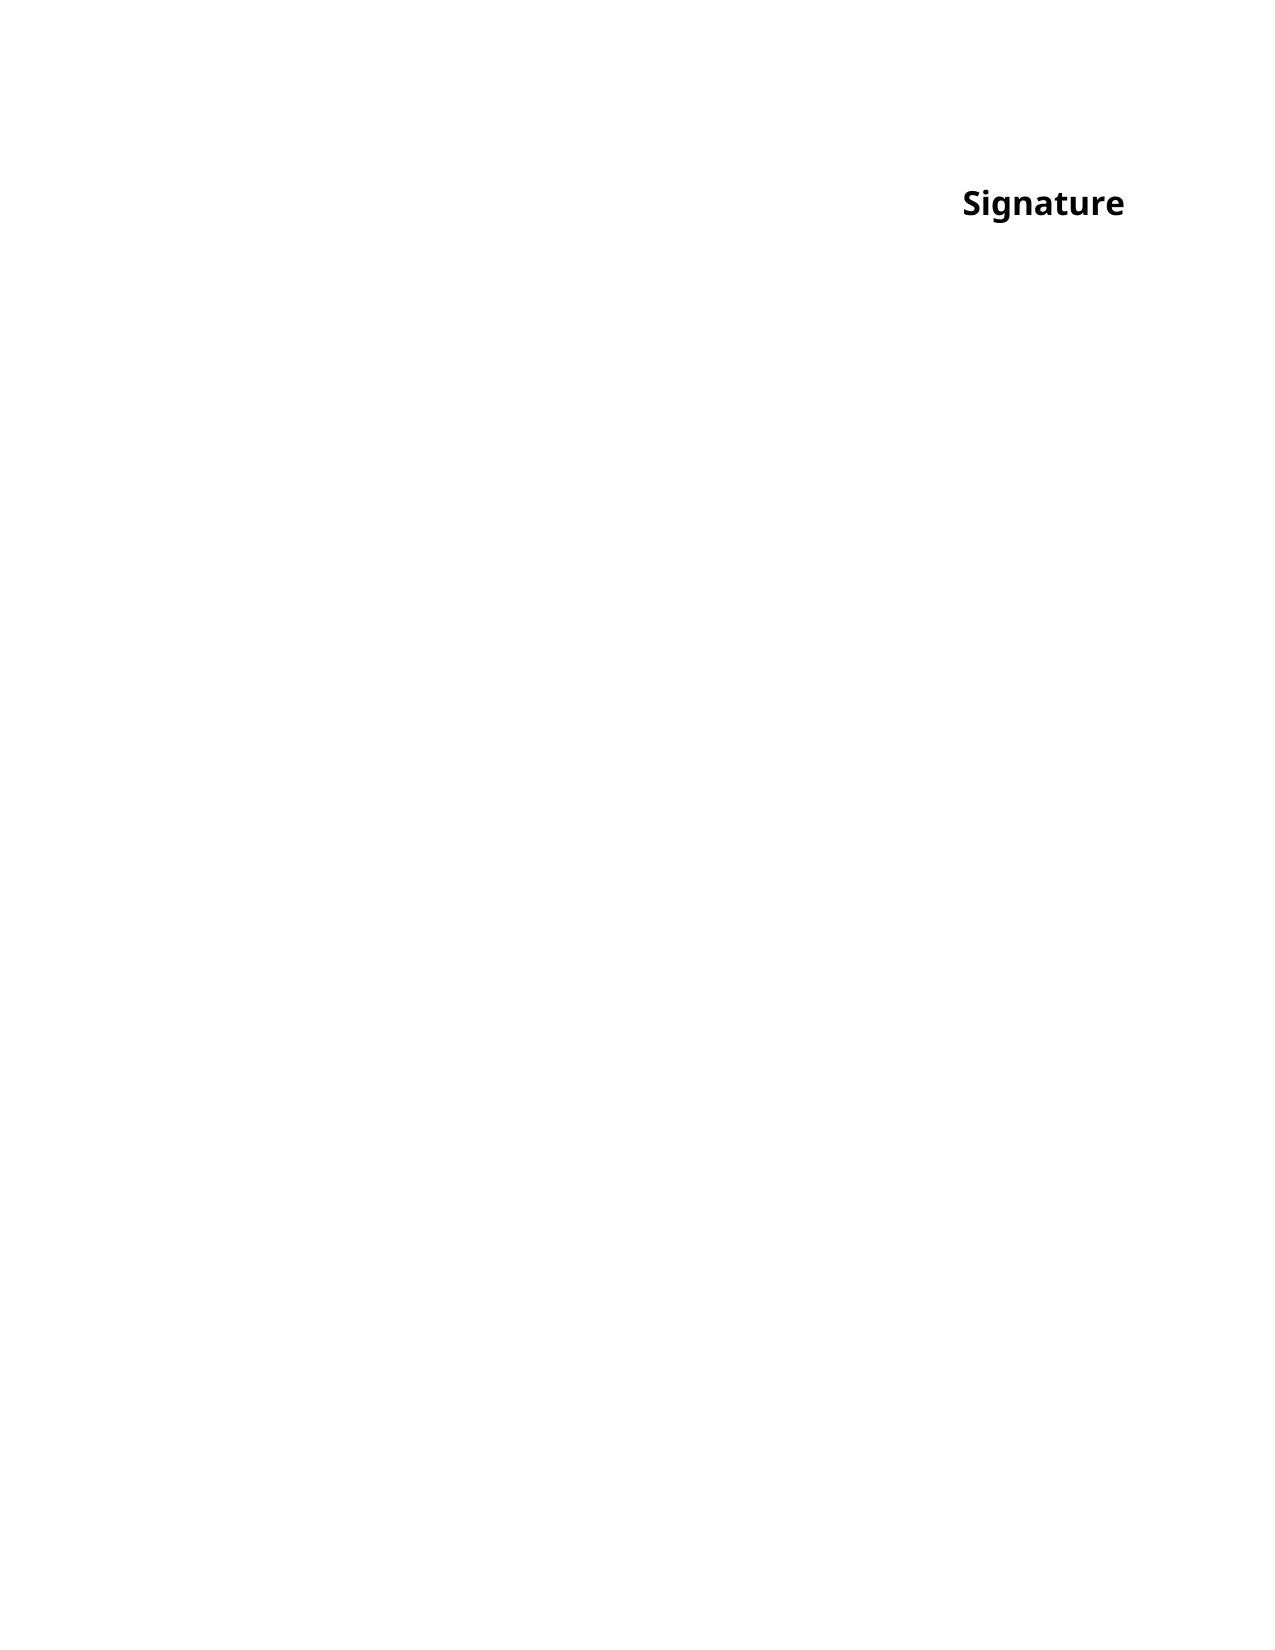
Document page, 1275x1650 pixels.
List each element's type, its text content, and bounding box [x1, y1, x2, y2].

text Signature [180, 180, 1125, 225]
